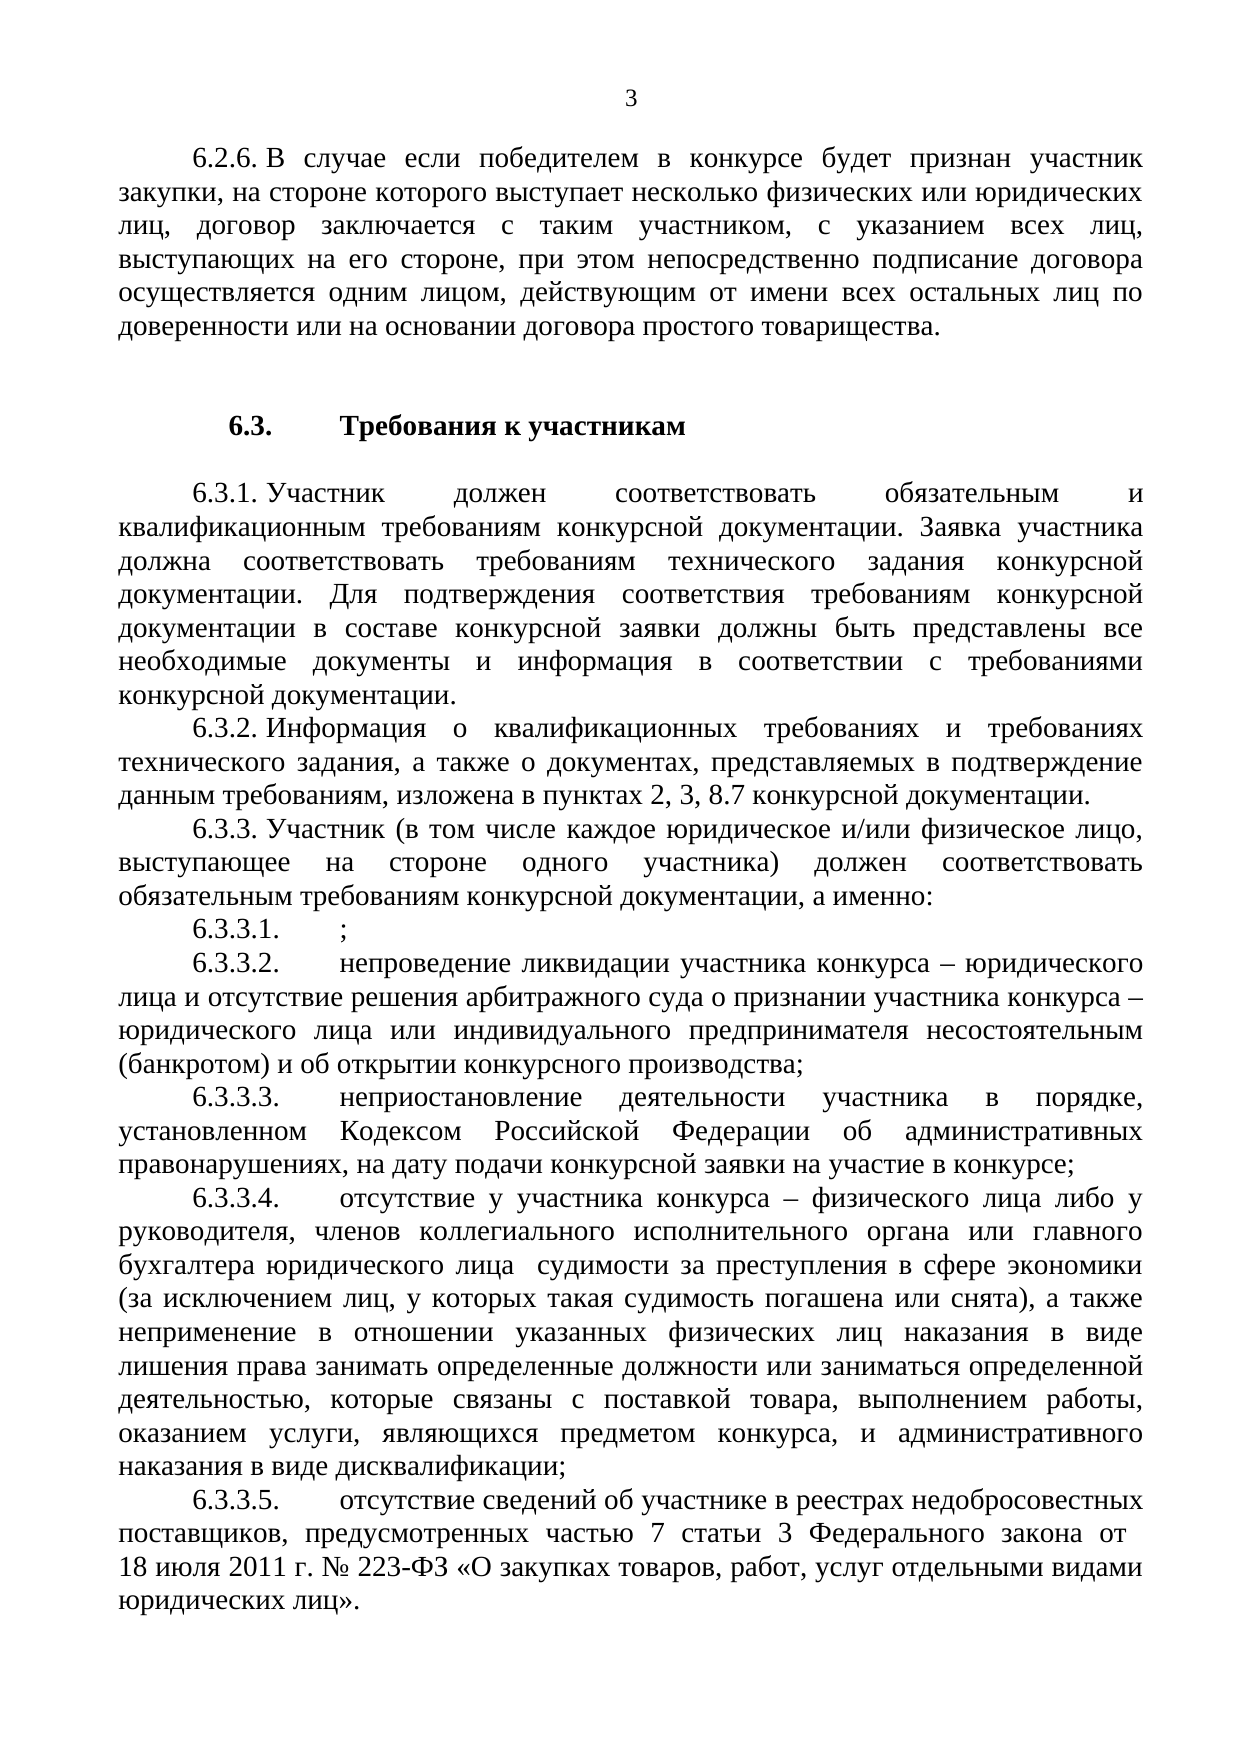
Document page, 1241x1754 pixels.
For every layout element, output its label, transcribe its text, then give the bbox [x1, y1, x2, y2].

list Участник (в том числе каждое юридическое и/или физическое лицо, выступающее на стороне одного участника) должен соответствовать обязательным требованиям конкурсной документации, а именно: [118, 811, 1144, 912]
list Участник должен соответствовать обязательным и квалификационным требованиям конкурсной документации. Заявка участника должна соответствовать требованиям технического задания конкурсной документации. Для подтверждения соответствия требованиям конкурсной документации в составе конкурсной заявки должны быть представлены все необходимые документы и информация в соответствии с требованиями конкурсной документации. [118, 476, 1144, 710]
list ; [118, 912, 1144, 945]
list отсутствие сведений об участнике в реестрах недобросовестных поставщиков, предусмотренных частью 7 статьи 3 Федерального закона от 18 июля 2011 г. № 223-ФЗ «О закупках товаров, работ, услуг отдельными видами юридических лиц». [118, 1482, 1144, 1616]
list В случае если победителем в конкурсе будет признан участник закупки, на стороне которого выступает несколько физических или юридических лиц, договор заключается с таким участником, с указанием всех лиц, выступающих на его стороне, при этом непосредственно подписание договора осуществляется одним лицом, действующим от имени всех остальных лиц по доверенности или на основании договора простого товарищества. [118, 140, 1144, 341]
list Информация о квалификационных требованиях и требованиях технического задания, а также о документах, представляемых в подтверждение данным требованиям, изложена в пунктах 2, 3, 8.7 конкурсной документации. [118, 710, 1144, 811]
list непроведение ликвидации участника конкурса – юридического лица и отсутствие решения арбитражного суда о признании участника конкурса – юридического лица или индивидуального предпринимателя несостоятельным (банкротом) и об открытии конкурсного производства; [118, 945, 1144, 1079]
list отсутствие у участника конкурса – физического лица либо у руководителя, членов коллегиального исполнительного органа или главного бухгалтера юридического лица судимости за преступления в сфере экономики (за исключением лиц, у которых такая судимость погашена или снята), а также неприменение в отношении указанных физических лиц наказания в виде лишения права занимать определенные должности или заниматься определенной деятельностью, которые связаны с поставкой товара, выполнением работы, оказанием услуги, являющихся предметом конкурса, и административного наказания в виде дисквалификации; [118, 1180, 1144, 1482]
list неприостановление деятельности участника в порядке, установленном Кодексом Российской Федерации об административных правонарушениях, на дату подачи конкурсной заявки на участие в конкурсе; [118, 1079, 1144, 1180]
subtitle Требования к участникам [228, 408, 1144, 442]
